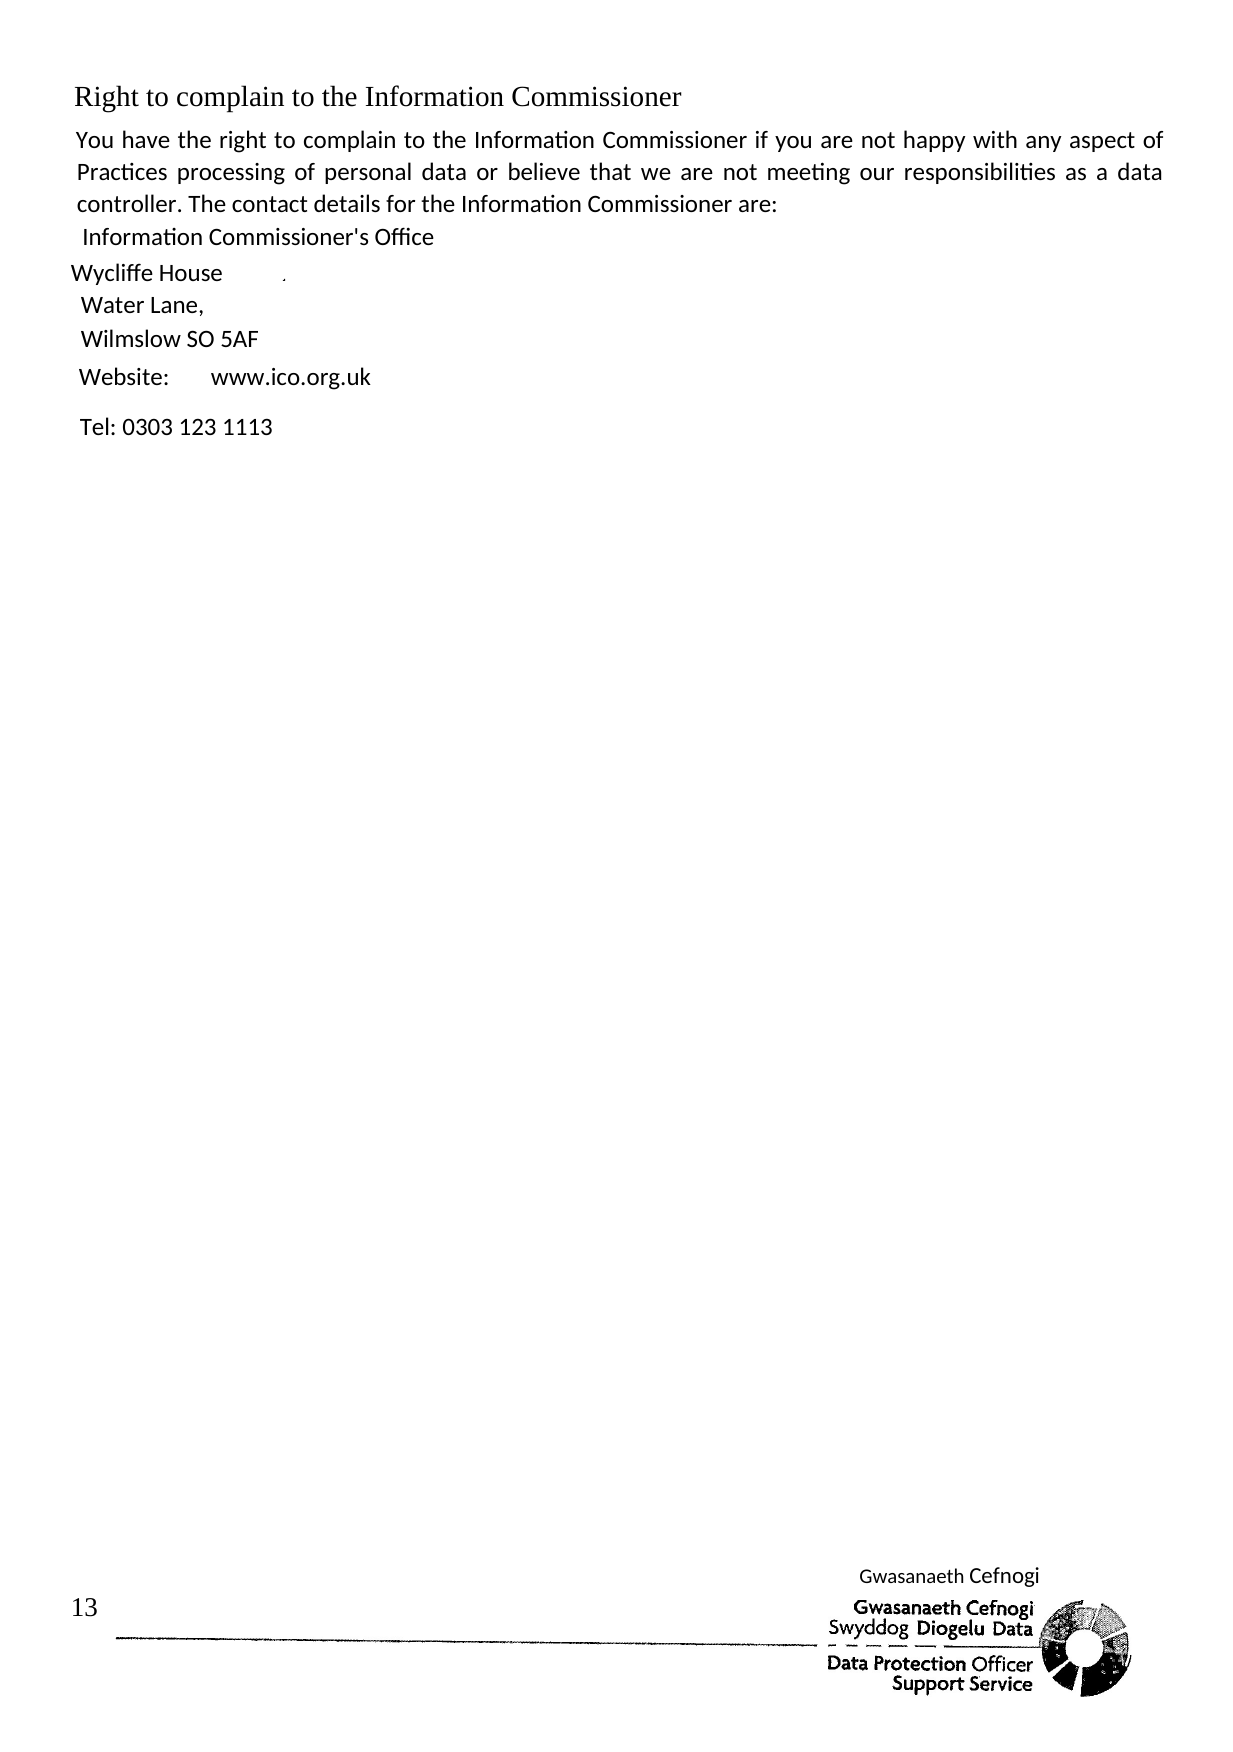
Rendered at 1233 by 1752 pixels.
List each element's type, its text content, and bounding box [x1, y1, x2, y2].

text Website: www.ico.org.uk Tel: 0303 123 1113 [78, 361, 371, 442]
text Wilmslow SO 5AF [81, 323, 1166, 353]
text Water Lane, [81, 290, 1166, 320]
text You have the right to complain to the Information Commissioner if you are not happy with any aspect of Practices processing of personal data or believe that we are not meeting our responsibilities as a data controller. The contact details for the Information Commissioner are: [76, 125, 1166, 218]
text Wycliffe House [71, 257, 1167, 287]
picture [115, 1600, 1132, 1697]
subtitle Right to complain to the Information Commissioner [74, 79, 1167, 112]
text Information Commissioner's Office [82, 221, 1166, 252]
